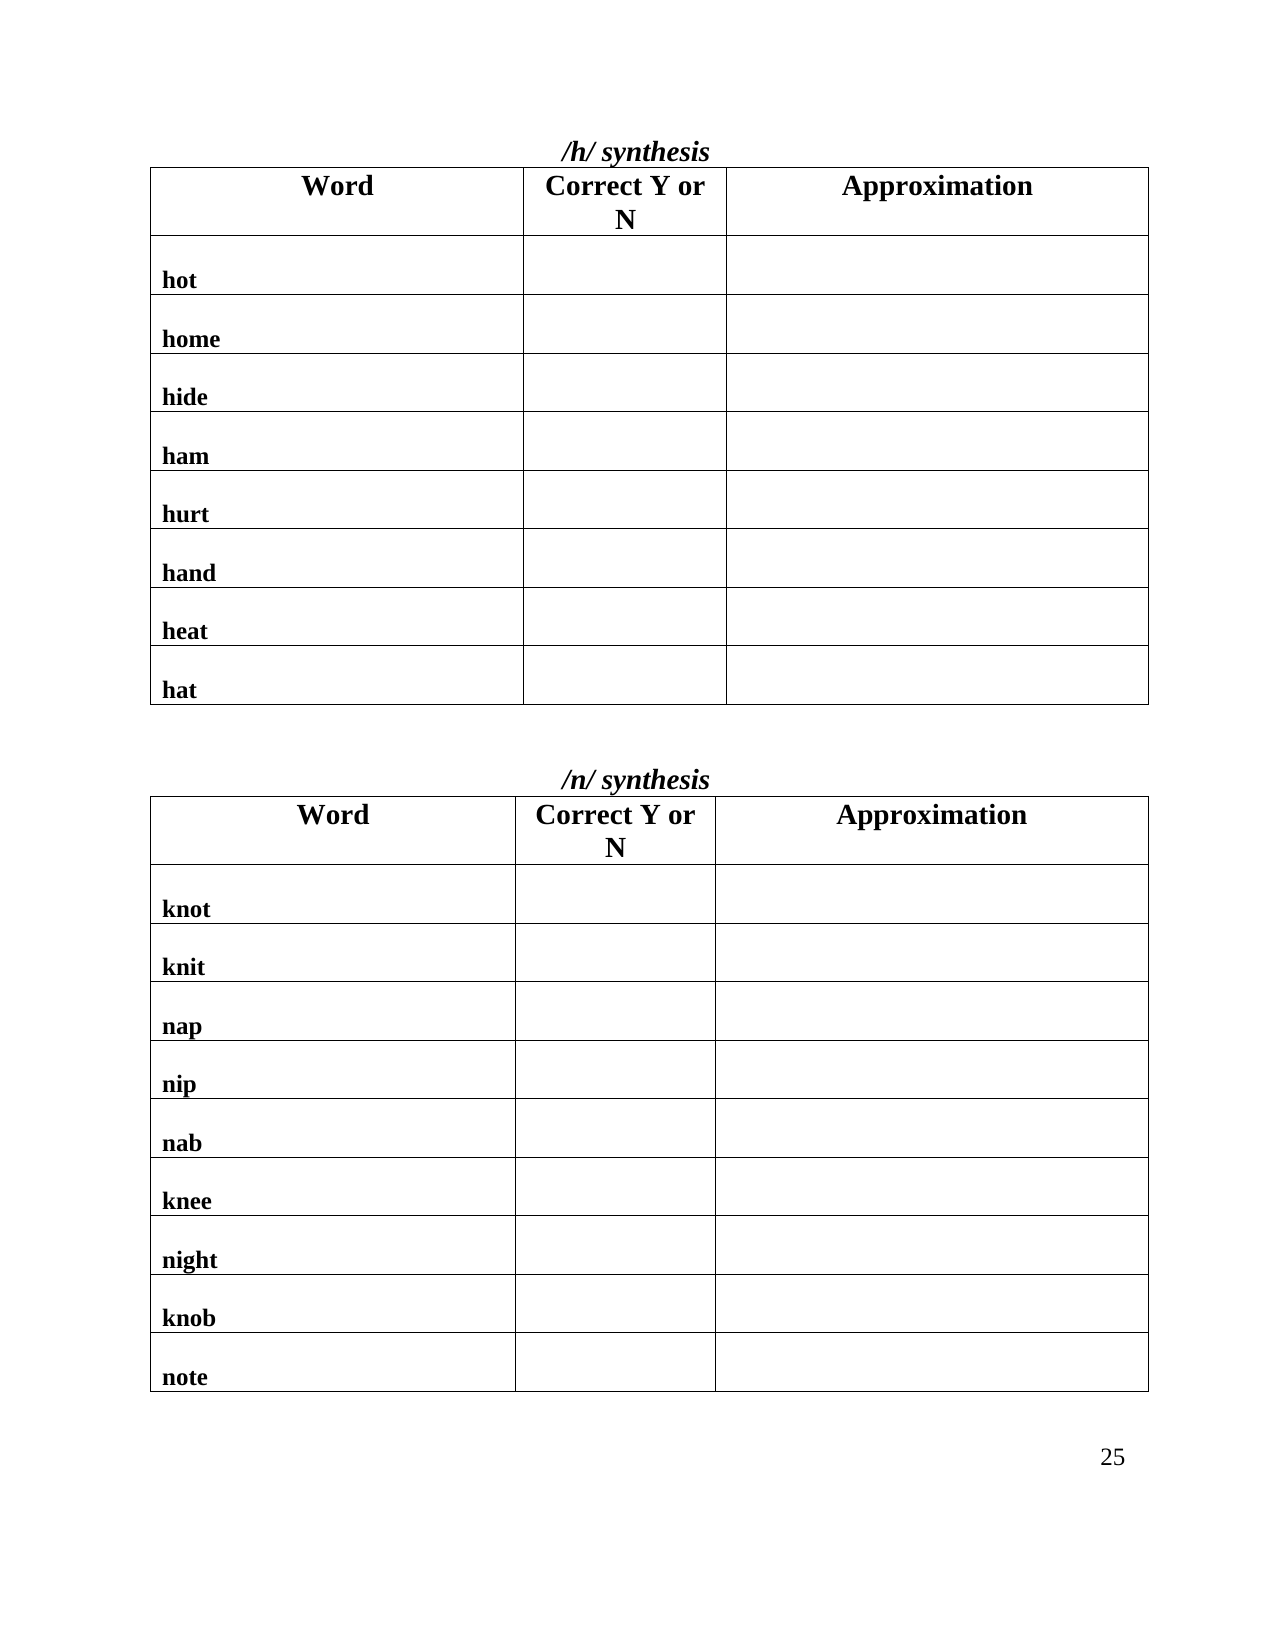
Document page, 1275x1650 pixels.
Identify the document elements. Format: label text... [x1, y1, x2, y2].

table_cell [516, 924, 715, 981]
table_cell [716, 1041, 1148, 1098]
table_cell knee [151, 1158, 515, 1215]
table_cell [516, 1099, 715, 1157]
table_cell knob [151, 1275, 515, 1332]
table_cell nap [151, 982, 515, 1039]
table_cell [727, 295, 1148, 352]
table_header Correct Y or N [524, 168, 726, 235]
table_cell [716, 924, 1148, 981]
table_cell home [151, 295, 523, 352]
table_cell nab [151, 1099, 515, 1157]
table_cell [516, 1275, 715, 1332]
table_cell [716, 1099, 1148, 1157]
table_header Approximation [716, 797, 1148, 864]
table_cell [516, 982, 715, 1039]
table_cell [524, 295, 726, 352]
table_cell [716, 865, 1148, 922]
table_cell [727, 471, 1148, 528]
table_header Word [151, 168, 523, 235]
table_cell [524, 412, 726, 469]
table_cell [716, 1158, 1148, 1215]
table_cell knit [151, 924, 515, 981]
table_cell [716, 1333, 1148, 1391]
table_cell [716, 982, 1148, 1039]
table_cell note [151, 1333, 515, 1391]
table_cell night [151, 1216, 515, 1274]
table_cell [727, 588, 1148, 645]
table_cell [516, 1333, 715, 1391]
table_header Word [151, 797, 515, 864]
table_cell hat [151, 646, 523, 704]
table_cell ham [151, 412, 523, 469]
table_cell [716, 1216, 1148, 1274]
table_cell hand [151, 529, 523, 587]
table_cell [727, 354, 1148, 411]
table_cell [524, 471, 726, 528]
text /h/ synthesis [150, 134, 1125, 167]
table_cell [516, 865, 715, 922]
table_cell [716, 1275, 1148, 1332]
table_header Approximation [727, 168, 1148, 235]
table_cell hurt [151, 471, 523, 528]
table_cell [524, 646, 726, 704]
table_cell [516, 1041, 715, 1098]
table_cell hide [151, 354, 523, 411]
text /n/ synthesis [150, 762, 1125, 796]
table_cell [516, 1216, 715, 1274]
table_cell knot [151, 865, 515, 922]
table_cell [524, 236, 726, 294]
table_cell hot [151, 236, 523, 294]
table_header Correct Y or N [516, 797, 715, 864]
table_cell [516, 1158, 715, 1215]
table_cell [727, 412, 1148, 469]
table_cell [727, 529, 1148, 587]
table_cell [524, 588, 726, 645]
table_cell [727, 646, 1148, 704]
table_cell [524, 354, 726, 411]
table_cell [524, 529, 726, 587]
table_cell nip [151, 1041, 515, 1098]
table_cell heat [151, 588, 523, 645]
table_cell [727, 236, 1148, 294]
